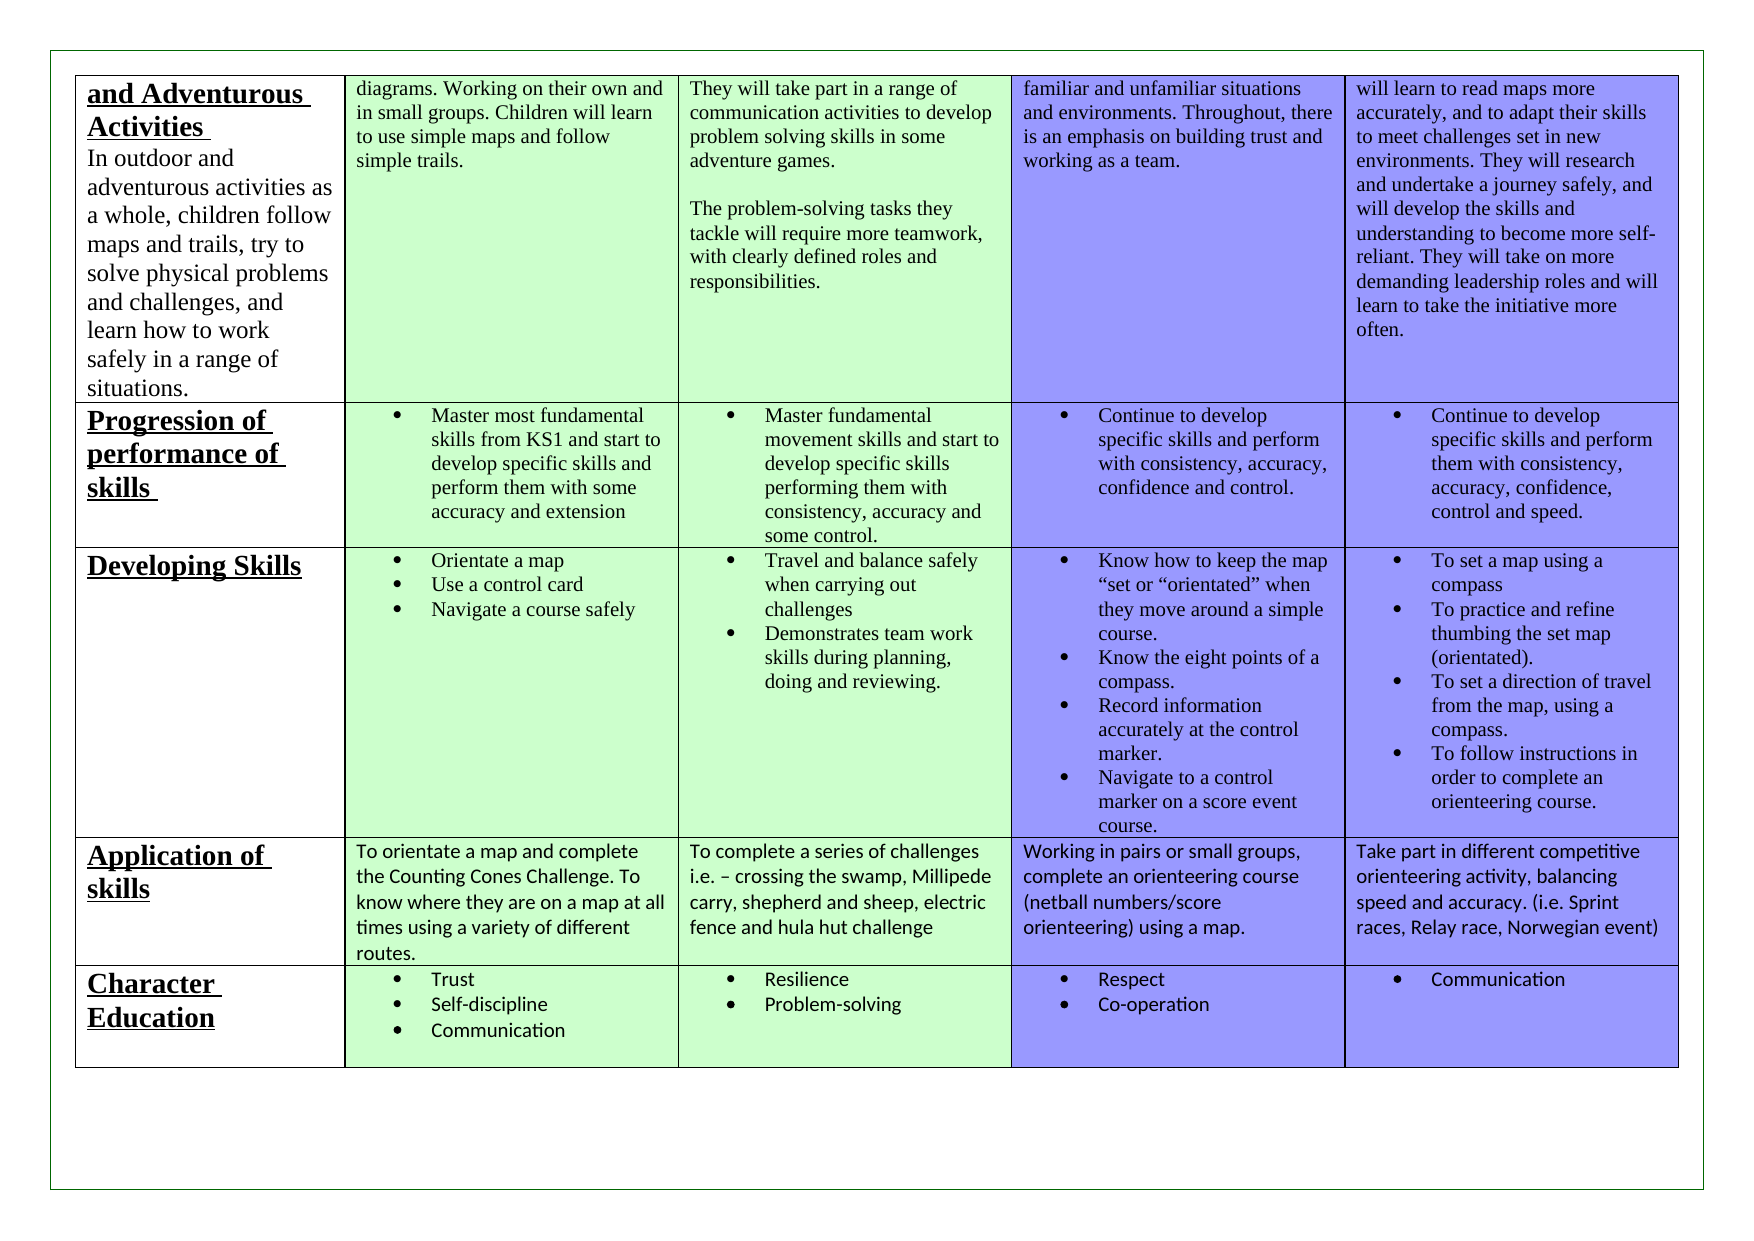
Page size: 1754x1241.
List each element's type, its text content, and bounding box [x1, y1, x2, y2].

table_cell Know how to keep the map “set or “orientated” when they move around a simple course. Know the eight points of a compass. Record information accurately at the control marker. Navigate to a control marker on a score event course. [1012, 548, 1344, 837]
table_cell Progression of performance of skills [76, 403, 344, 547]
table_cell To complete a series of challenges i.e. – crossing the swamp, Millipede carry, shepherd and sheep, electric fence and hula hut challenge [679, 838, 1011, 965]
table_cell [346, 76, 678, 402]
table_cell To orientate a map and complete the Counting Cones Challenge. To know where they are on a map at all times using a variety of different routes. [346, 838, 678, 965]
table_cell Orientate a map Use a control card Navigate a course safely [346, 548, 678, 837]
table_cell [1346, 76, 1678, 402]
table_cell Respect Co-operation [1012, 966, 1344, 1067]
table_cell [1012, 76, 1344, 402]
table_cell Master fundamental movement skills and start to develop specific skills performing them with consistency, accuracy and some control. [679, 403, 1011, 547]
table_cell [679, 76, 1011, 402]
table_cell Travel and balance safely when carrying out challenges Demonstrates team work skills during planning, doing and reviewing. [679, 548, 1011, 837]
table_cell Take part in different competitive orienteering activity, balancing speed and accuracy. (i.e. Sprint races, Relay race, Norwegian event) [1346, 838, 1678, 965]
table_cell Character Education [76, 966, 344, 1067]
table_cell Master most fundamental skills from KS1 and start to develop specific skills and perform them with some accuracy and extension [346, 403, 678, 547]
table_cell Communication [1346, 966, 1678, 1067]
table_cell Developing Skills [76, 548, 344, 837]
table_cell Continue to develop specific skills and perform with consistency, accuracy, confidence and control. [1012, 403, 1344, 547]
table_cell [76, 76, 344, 402]
table_cell To set a map using a compass To practice and refine thumbing the set map (orientated). To set a direction of travel from the map, using a compass. To follow instructions in order to complete an orienteering course. [1346, 548, 1678, 837]
table_cell Trust Self-discipline Communication [346, 966, 678, 1067]
table_cell Application of skills [76, 838, 344, 965]
table_cell Resilience Problem-solving [679, 966, 1011, 1067]
table_cell Working in pairs or small groups, complete an orienteering course (netball numbers/score orienteering) using a map. [1012, 838, 1344, 965]
table_cell Continue to develop specific skills and perform them with consistency, accuracy, confidence, control and speed. [1346, 403, 1678, 547]
